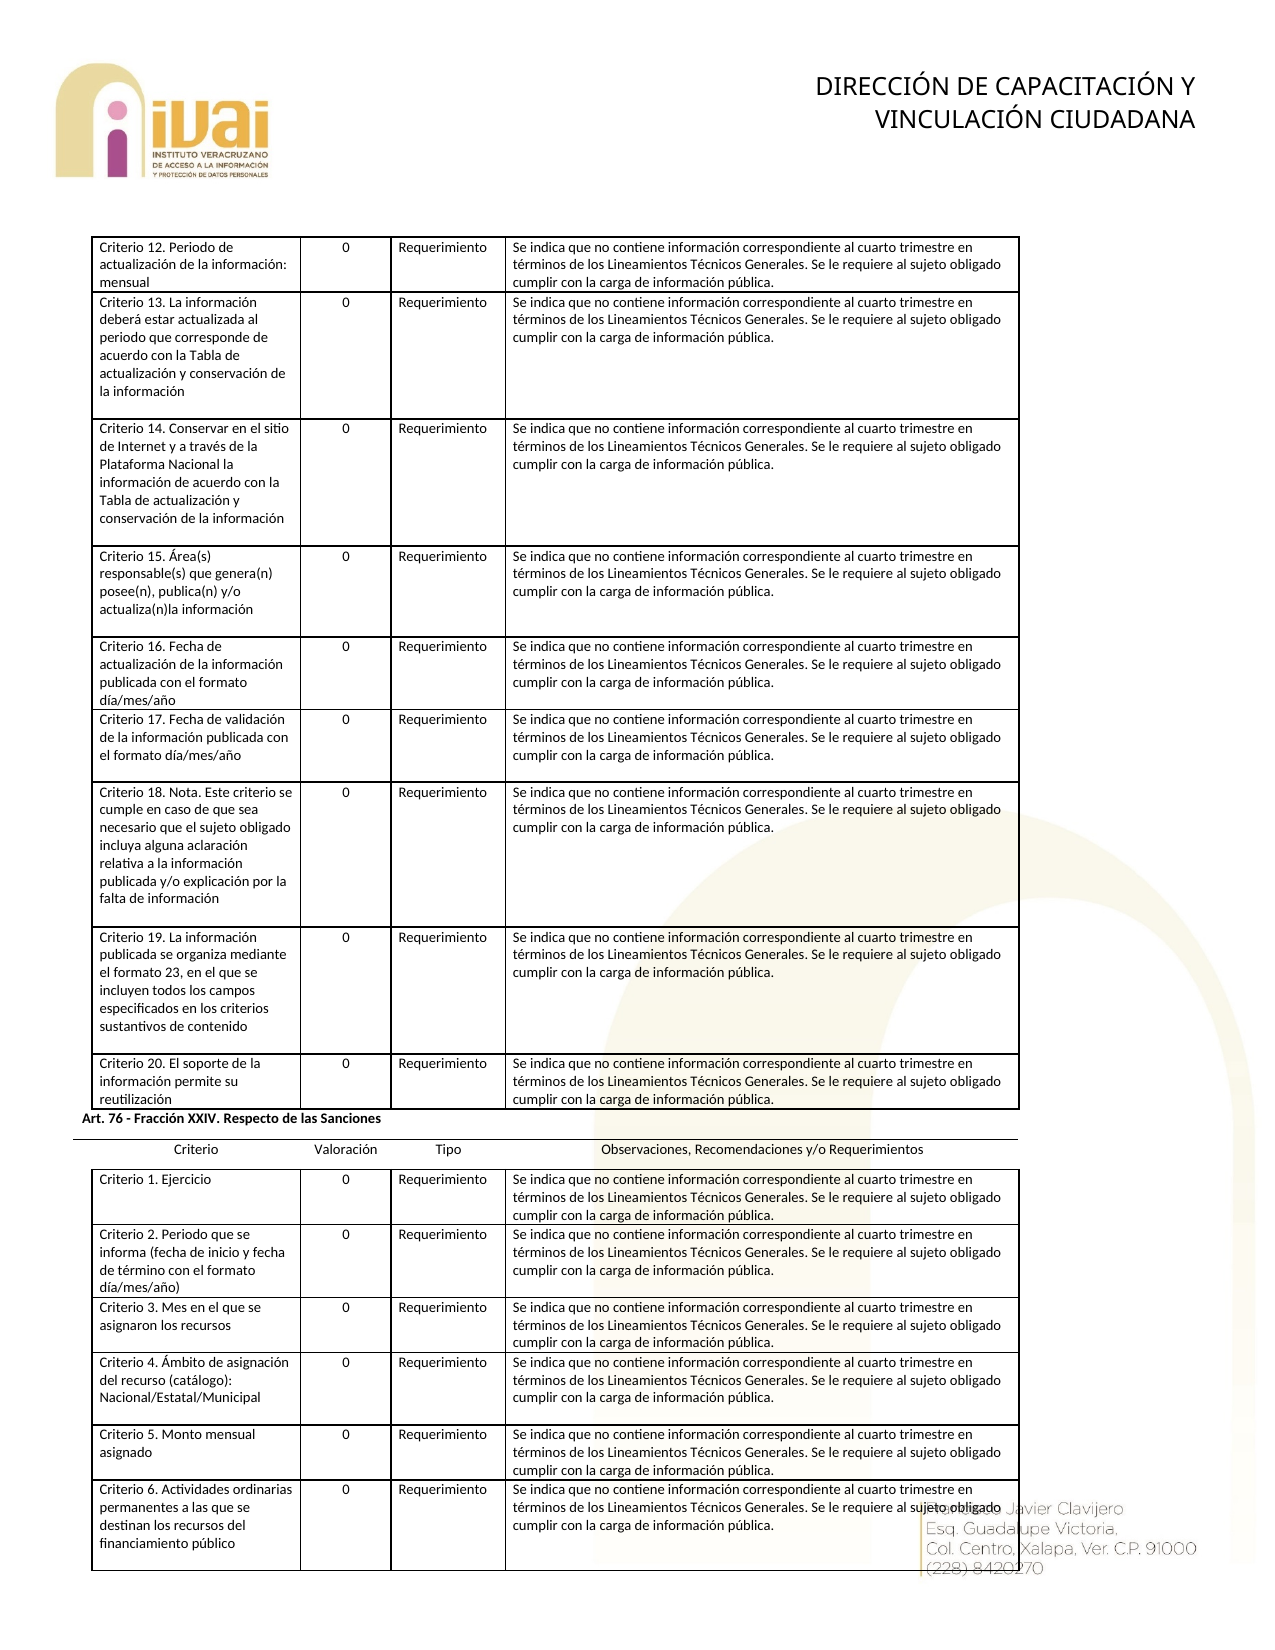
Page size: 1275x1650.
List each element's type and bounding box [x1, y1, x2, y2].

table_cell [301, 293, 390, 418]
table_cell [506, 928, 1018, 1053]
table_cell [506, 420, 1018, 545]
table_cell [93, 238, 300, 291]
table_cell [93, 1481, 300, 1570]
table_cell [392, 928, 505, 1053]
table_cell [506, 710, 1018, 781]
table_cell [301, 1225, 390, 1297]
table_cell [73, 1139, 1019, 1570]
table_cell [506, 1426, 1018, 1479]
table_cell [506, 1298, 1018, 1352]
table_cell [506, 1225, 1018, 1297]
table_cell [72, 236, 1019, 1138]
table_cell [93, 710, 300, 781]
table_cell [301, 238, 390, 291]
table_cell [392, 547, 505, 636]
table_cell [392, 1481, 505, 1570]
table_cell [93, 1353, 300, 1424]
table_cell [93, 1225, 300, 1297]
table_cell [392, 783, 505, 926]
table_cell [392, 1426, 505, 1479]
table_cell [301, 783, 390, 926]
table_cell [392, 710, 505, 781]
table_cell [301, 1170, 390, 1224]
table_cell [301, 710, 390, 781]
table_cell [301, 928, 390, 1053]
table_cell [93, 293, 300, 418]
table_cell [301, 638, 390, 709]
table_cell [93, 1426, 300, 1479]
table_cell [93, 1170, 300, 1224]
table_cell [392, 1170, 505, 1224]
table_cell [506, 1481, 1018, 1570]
picture [0, 3, 1267, 1650]
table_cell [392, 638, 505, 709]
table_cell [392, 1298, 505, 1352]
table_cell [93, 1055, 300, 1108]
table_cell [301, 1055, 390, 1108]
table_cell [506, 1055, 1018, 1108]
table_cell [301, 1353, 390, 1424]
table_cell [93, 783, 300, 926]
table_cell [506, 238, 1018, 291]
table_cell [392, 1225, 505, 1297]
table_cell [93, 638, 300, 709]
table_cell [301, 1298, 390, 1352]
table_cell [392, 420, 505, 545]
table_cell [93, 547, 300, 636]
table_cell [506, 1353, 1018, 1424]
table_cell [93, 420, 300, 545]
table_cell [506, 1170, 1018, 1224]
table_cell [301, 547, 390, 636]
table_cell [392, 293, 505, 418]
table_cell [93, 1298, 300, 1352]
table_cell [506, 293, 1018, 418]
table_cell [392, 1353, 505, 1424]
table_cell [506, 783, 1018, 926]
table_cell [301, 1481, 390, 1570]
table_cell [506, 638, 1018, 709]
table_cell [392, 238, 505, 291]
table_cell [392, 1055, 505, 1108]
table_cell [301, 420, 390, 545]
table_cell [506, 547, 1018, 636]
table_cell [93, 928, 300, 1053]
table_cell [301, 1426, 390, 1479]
